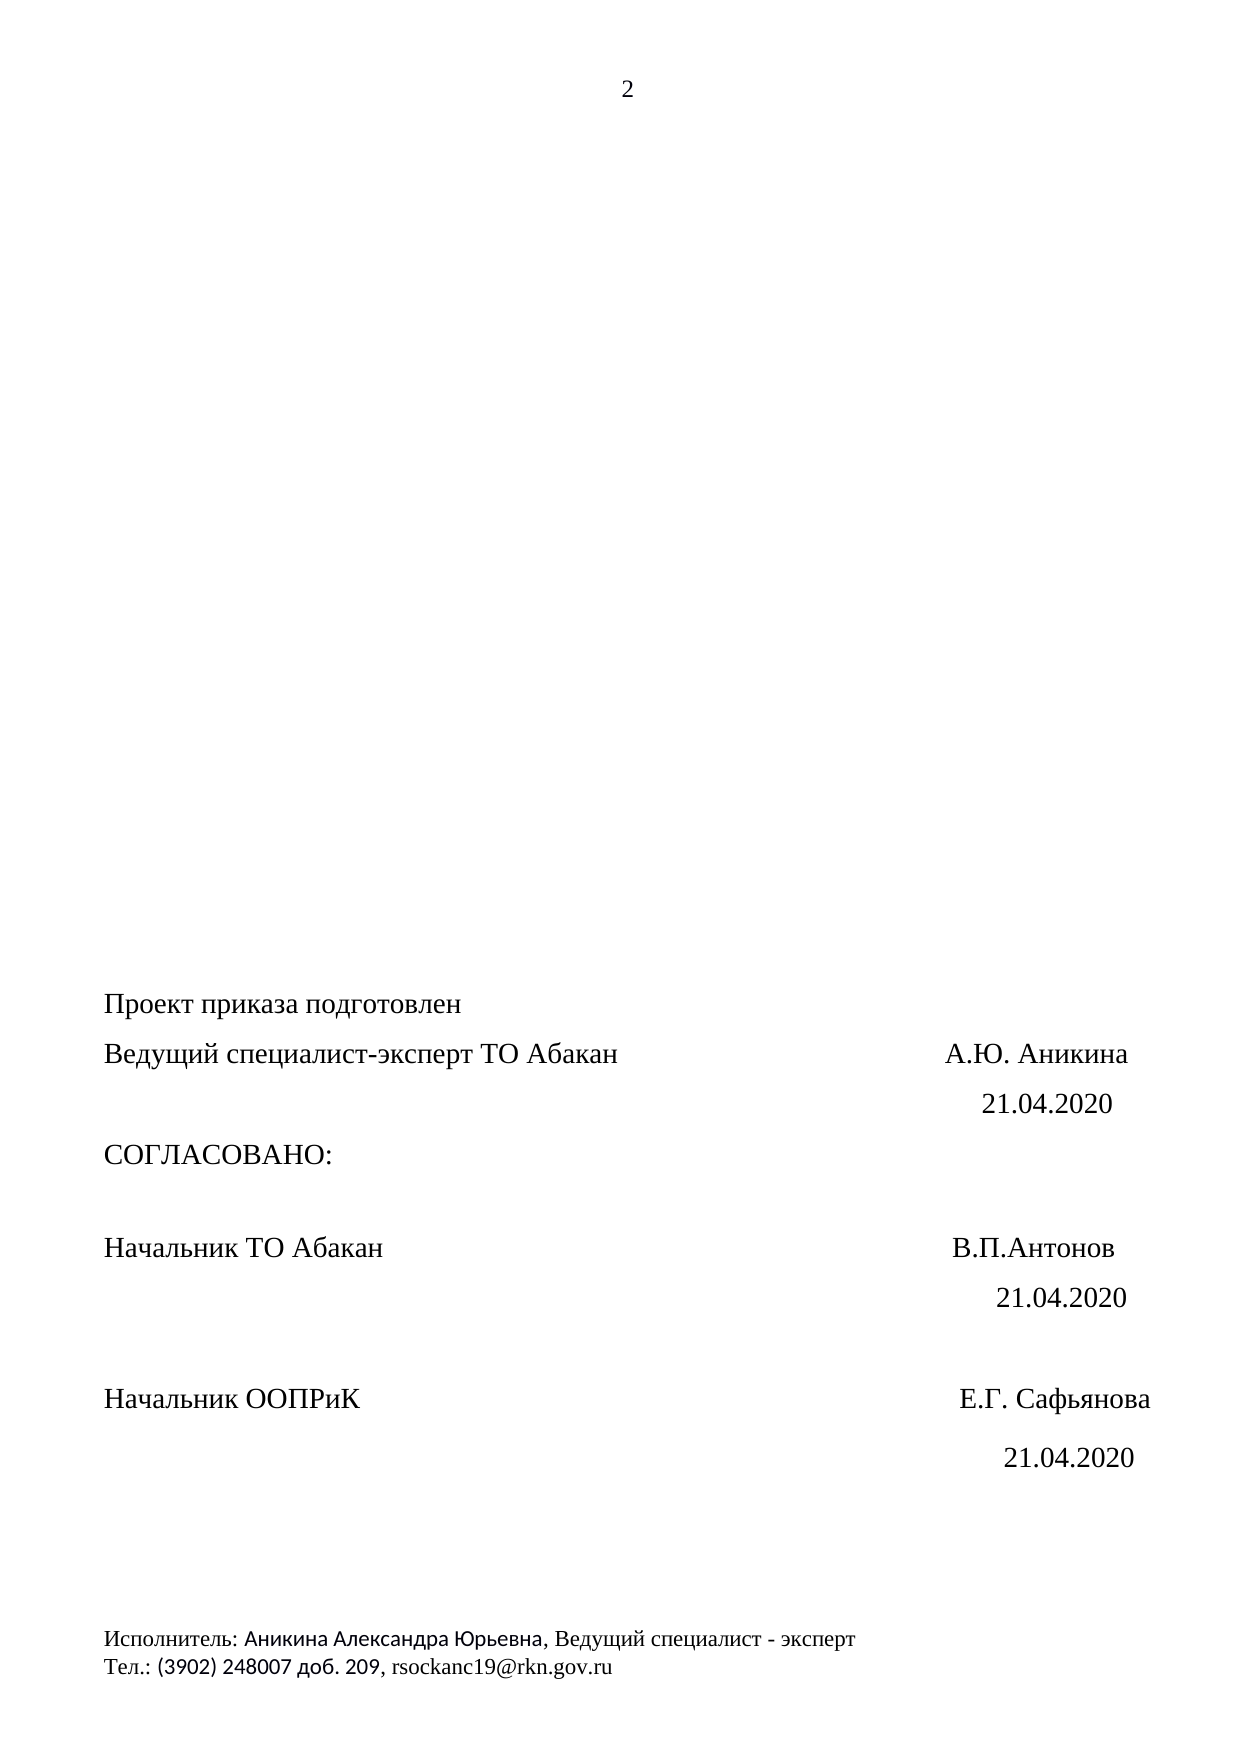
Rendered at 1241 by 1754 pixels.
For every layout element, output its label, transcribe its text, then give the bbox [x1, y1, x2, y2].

text 21.04.2020 [103, 1441, 1152, 1474]
text Проект приказа подготовлен [103, 986, 1152, 1019]
text 21.04.2020 [103, 1086, 1152, 1120]
text 21.04.2020 [103, 1281, 1152, 1314]
text СОГЛАСОВАНО: [103, 1137, 1152, 1170]
text Ведущий специалист-эксперт ТО Абакан А.Ю. Аникина [103, 1036, 1152, 1070]
text Начальник ТО Абакан В.П.Антонов [103, 1230, 1152, 1264]
text Начальник ООПРиК Е.Г. Сафьянова [103, 1381, 1152, 1415]
